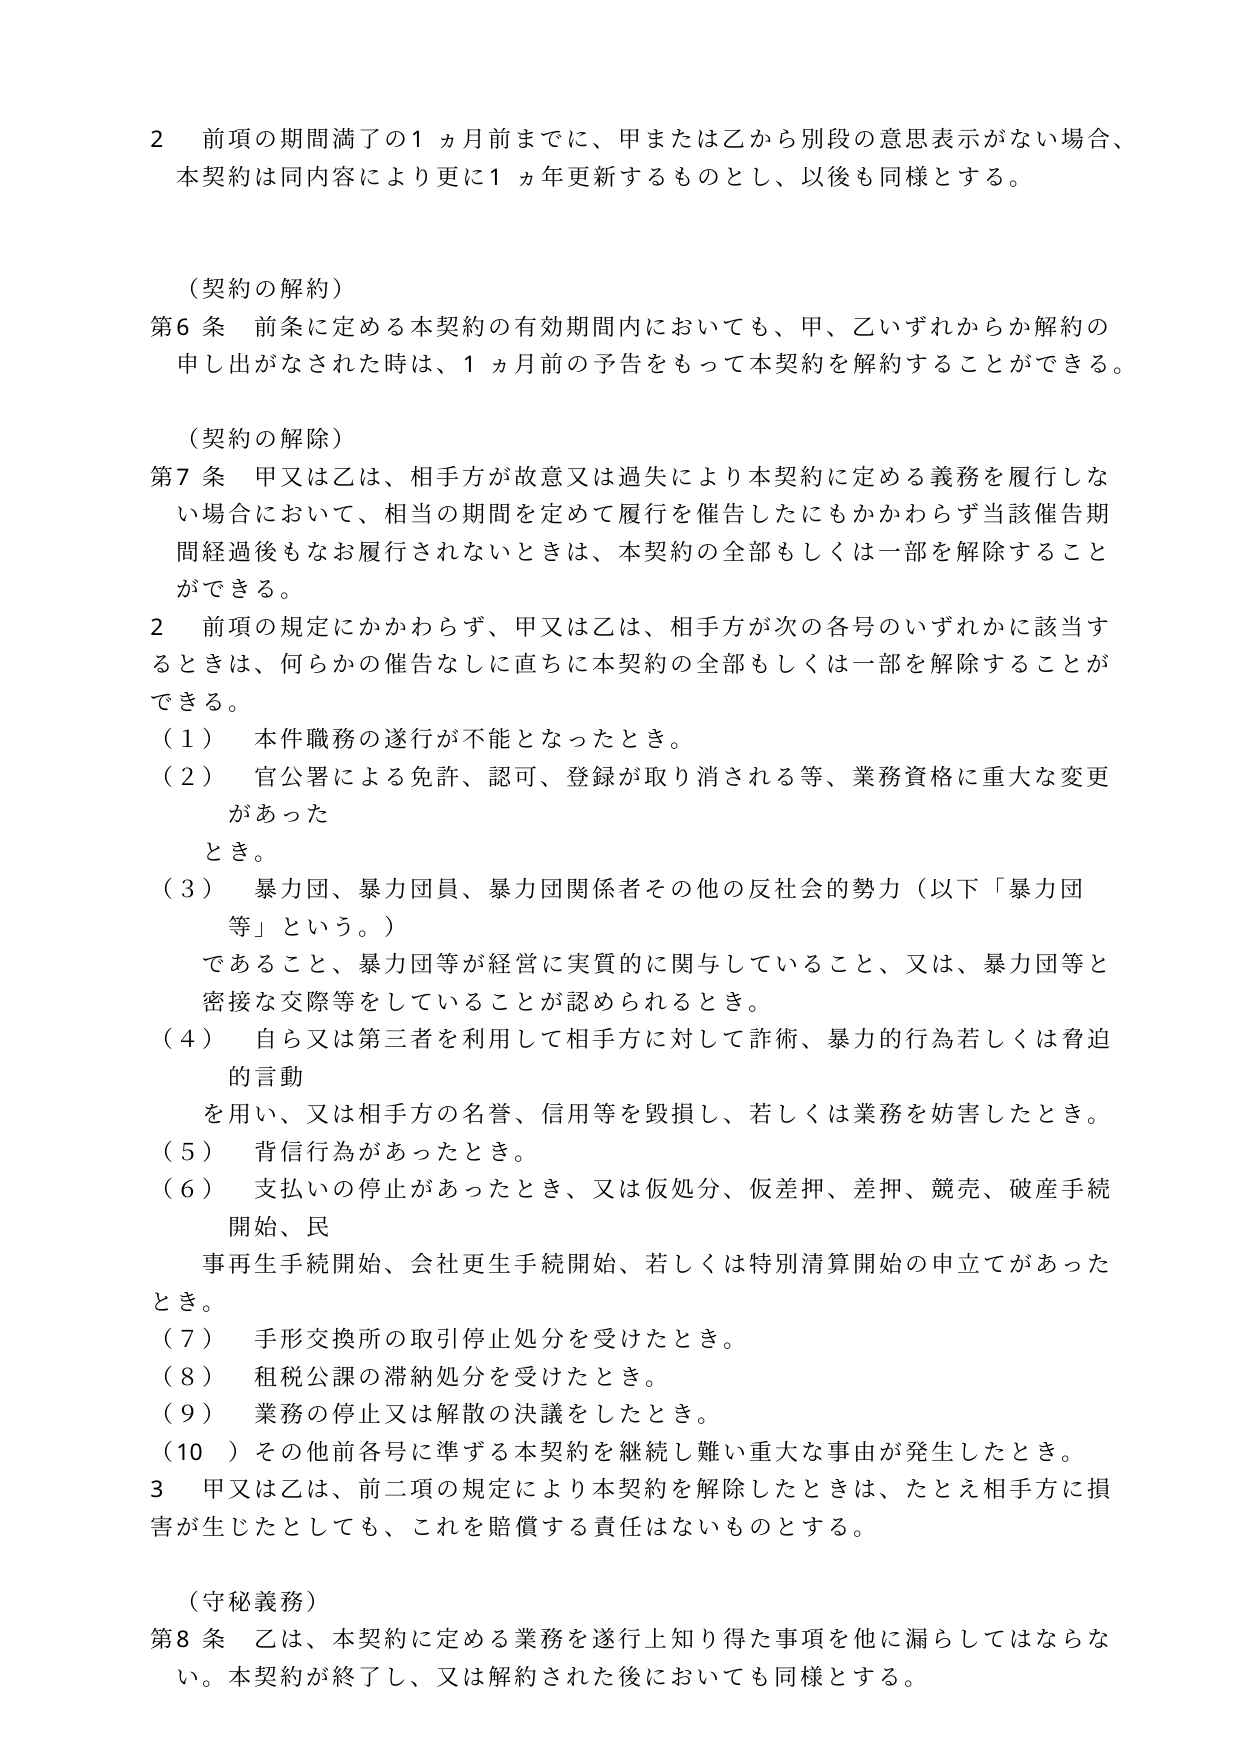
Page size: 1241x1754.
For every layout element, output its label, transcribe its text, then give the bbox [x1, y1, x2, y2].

text （契約の解除） [150, 419, 1114, 456]
text 第8条 乙は、本契約に定める業務を遂行上知り得た事項を他に漏らしてはならない。本契約が終了し、又は解約された後においても同様とする。 [150, 1619, 1114, 1694]
text （契約の解約） [150, 269, 1114, 306]
list 業務の停止又は解散の決議をしたとき。 [150, 1394, 1114, 1431]
text とき。 [150, 831, 1114, 869]
list 租税公課の滞納処分を受けたとき。 [150, 1356, 1114, 1394]
text であること、暴力団等が経営に実質的に関与していること、又は、暴力団等と密接な交際等をしていることが認められるとき。 [196, 944, 1114, 1019]
text 3 甲又は乙は、前二項の規定により本契約を解除したときは、たとえ相手方に損害が生じたとしても、これを賠償する責任はないものとする。 [150, 1469, 1114, 1544]
text を用い、又は相手方の名誉、信用等を毀損し、若しくは業務を妨害したとき。 [150, 1094, 1114, 1131]
text 第7条 甲又は乙は、相手方が故意又は過失により本契約に定める義務を履行しない場合において、相当の期間を定めて履行を催告したにもかかわらず当該催告期間経過後もなお履行されないときは、本契約の全部もしくは一部を解除することができる。 [150, 456, 1114, 606]
text （10）その他前各号に準ずる本契約を継続し難い重大な事由が発生したとき。 [150, 1431, 1114, 1469]
text 事再生手続開始、会社更生手続開始、若しくは特別清算開始の申立てがあったとき。 [150, 1244, 1114, 1319]
text 2 前項の規定にかかわらず、甲又は乙は、相手方が次の各号のいずれかに該当するときは、何らかの催告なしに直ちに本契約の全部もしくは一部を解除することができる。 [150, 606, 1114, 719]
list 自ら又は第三者を利用して相手方に対して詐術、暴力的行為若しくは脅迫的言動 [150, 1019, 1114, 1094]
list 支払いの停止があったとき、又は仮処分、仮差押、差押、競売、破産手続開始、民 [150, 1169, 1114, 1244]
list 暴力団、暴力団員、暴力団関係者その他の反社会的勢力（以下「暴力団等」という。） [150, 869, 1114, 944]
list 手形交換所の取引停止処分を受けたとき。 [150, 1319, 1114, 1356]
list 背信行為があったとき。 [150, 1131, 1114, 1169]
text 第6条 前条に定める本契約の有効期間内においても、甲、乙いずれからか解約の申し出がなされた時は、1ヵ月前の予告をもって本契約を解約することができる。 [150, 306, 1114, 381]
text （守秘義務） [150, 1581, 1114, 1619]
text 2 前項の期間満了の1ヵ月前までに、甲または乙から別段の意思表示がない場合、本契約は同内容により更に1ヵ年更新するものとし、以後も同様とする。 [150, 119, 1114, 194]
list 官公署による免許、認可、登録が取り消される等、業務資格に重大な変更があった [150, 756, 1114, 831]
list 本件職務の遂行が不能となったとき。 [150, 719, 1114, 756]
